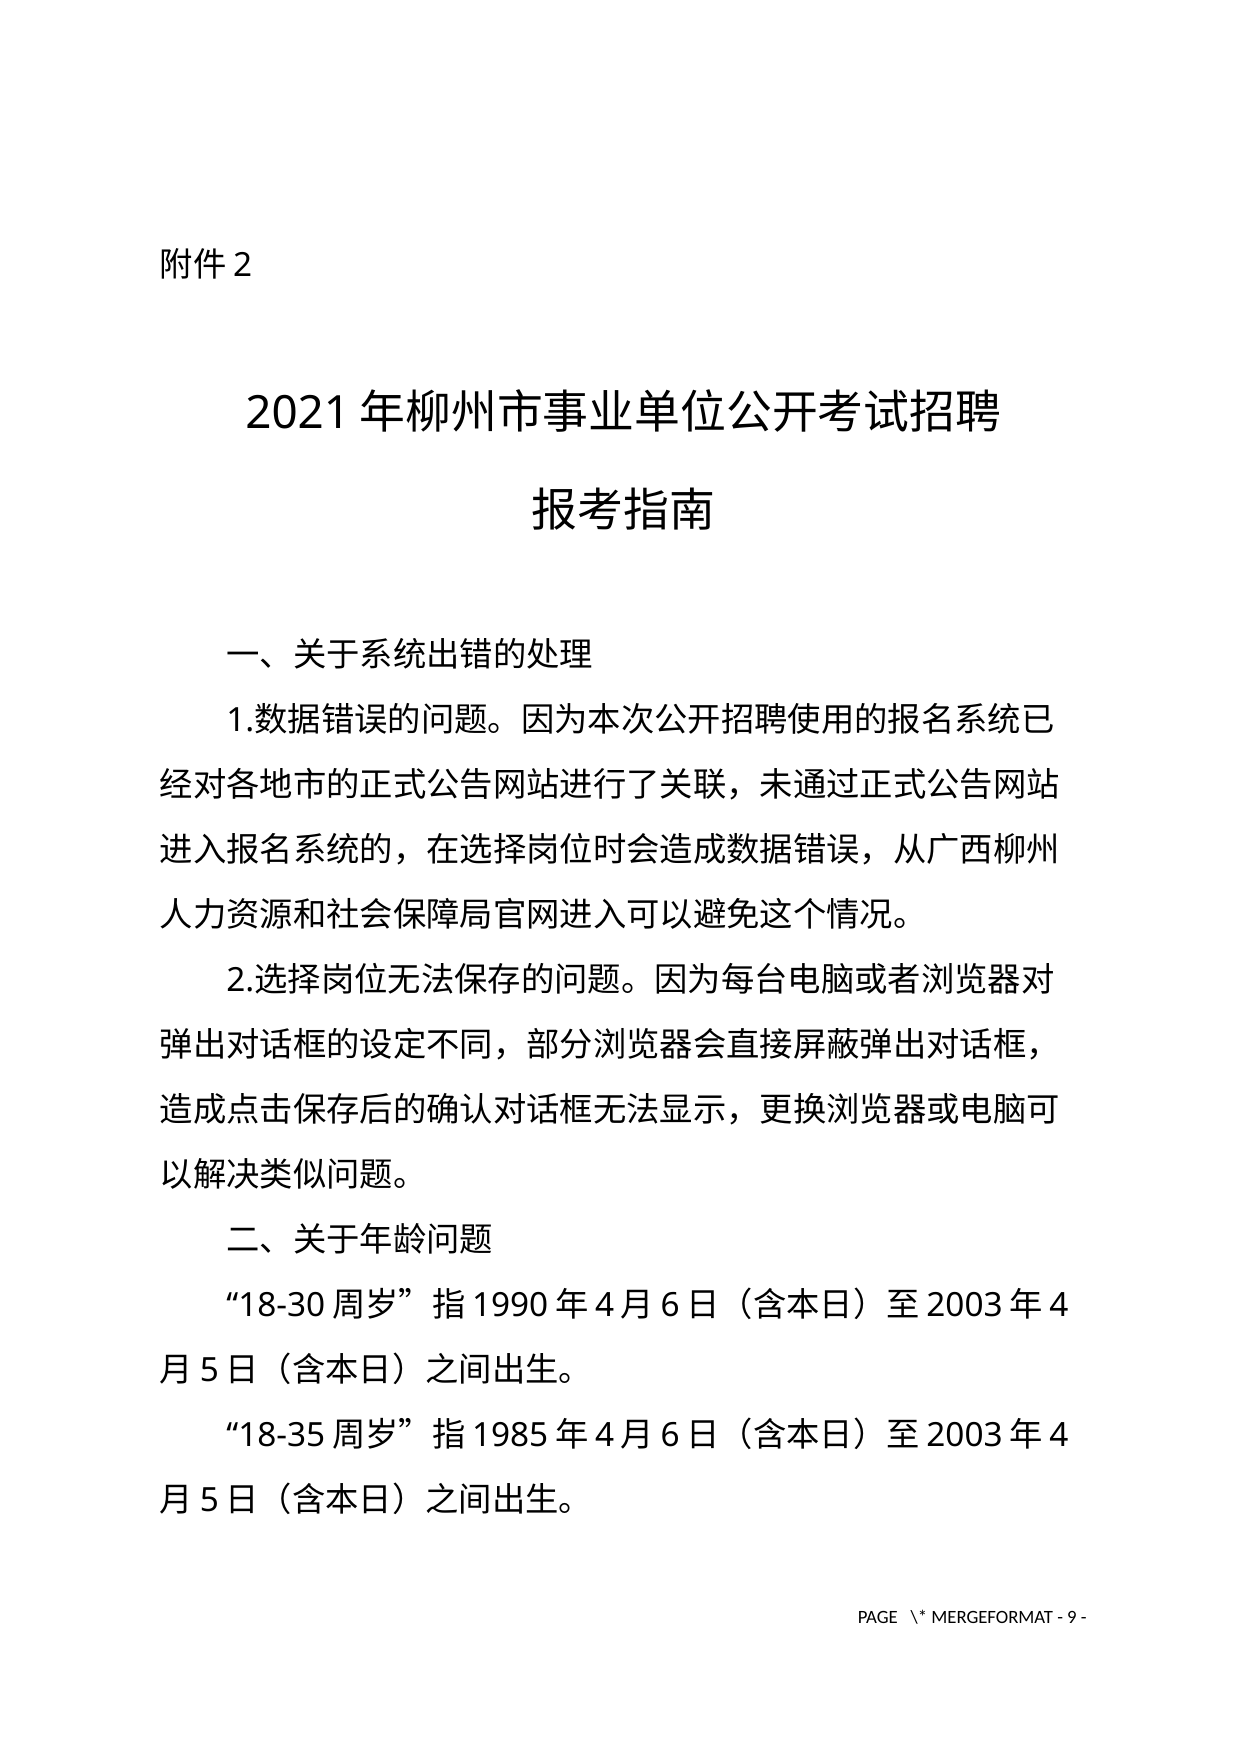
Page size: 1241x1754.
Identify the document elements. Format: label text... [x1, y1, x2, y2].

text “18-35周岁”指1985年4月6日（含本日）至2003年4月5日（含本日）之间出生。 [159, 1400, 1087, 1530]
text 一、关于系统出错的处理 [159, 620, 1087, 685]
subtitle 2021年柳州市事业单位公开考试招聘 [159, 360, 1087, 457]
subtitle 附件2 [159, 230, 1087, 295]
text “18-30周岁”指1990年4月6日（含本日）至2003年4月5日（含本日）之间出生。 [159, 1270, 1087, 1400]
text 二、关于年龄问题 [159, 1205, 1087, 1270]
text 1.数据错误的问题。因为本次公开招聘使用的报名系统已经对各地市的正式公告网站进行了关联，未通过正式公告网站进入报名系统的，在选择岗位时会造成数据错误，从广西柳州人力资源和社会保障局官网进入可以避免这个情况。 [159, 685, 1087, 945]
subtitle 报考指南 [159, 457, 1087, 555]
text 2.选择岗位无法保存的问题。因为每台电脑或者浏览器对弹出对话框的设定不同，部分浏览器会直接屏蔽弹出对话框，造成点击保存后的确认对话框无法显示，更换浏览器或电脑可以解决类似问题。 [159, 945, 1087, 1205]
